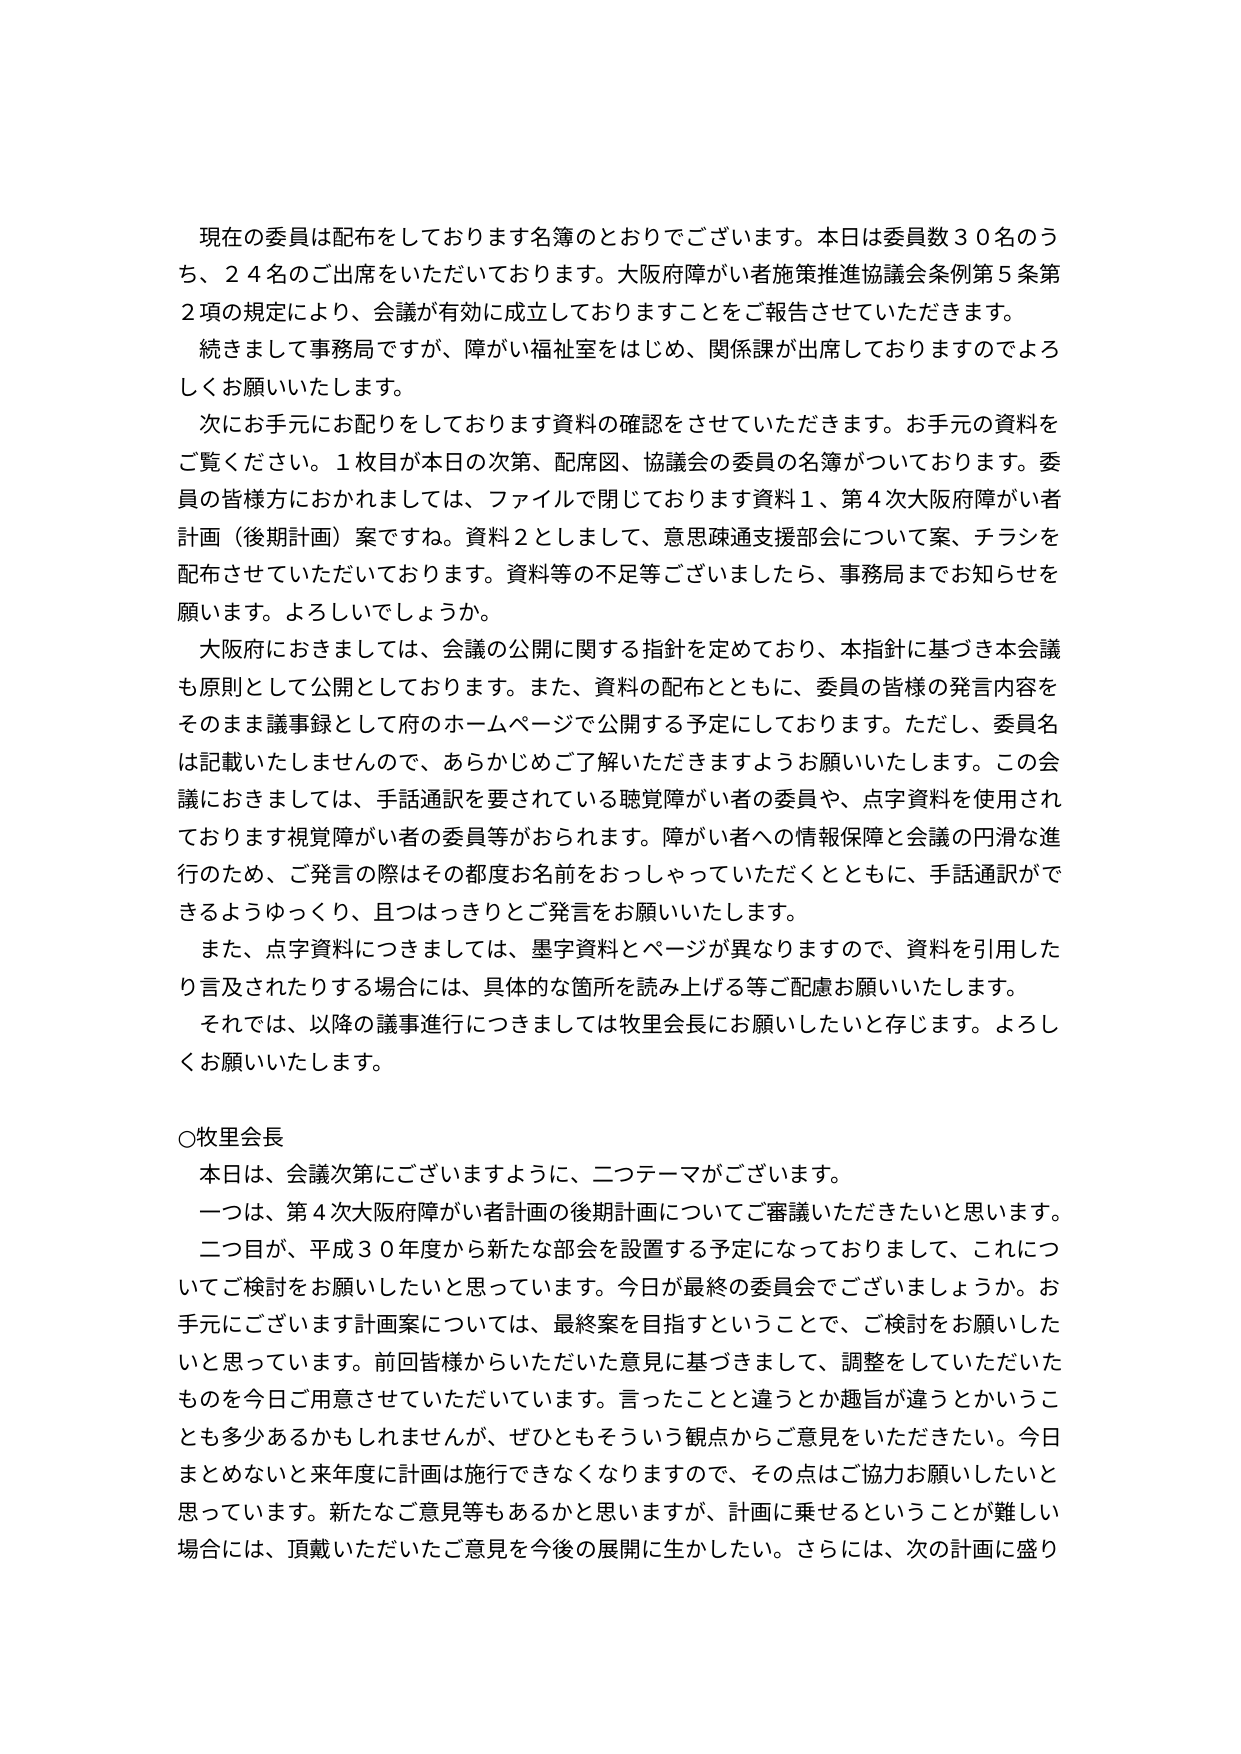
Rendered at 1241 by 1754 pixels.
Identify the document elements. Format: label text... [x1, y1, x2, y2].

text 次にお手元にお配りをしております資料の確認をさせていただきます。お手元の資料をご覧ください。１枚目が本日の次第、配席図、協議会の委員の名簿がついております。委員の皆様方におかれましては、ファイルで閉じております資料１、第４次大阪府障がい者計画（後期計画）案ですね。資料２としまして、意思疎通支援部会について案、チラシを配布させていただいております。資料等の不足等ございましたら、事務局までお知らせを願います。よろしいでしょうか。 [177, 404, 1063, 629]
text ○牧里会長 [177, 1117, 1063, 1154]
text 続きまして事務局ですが、障がい福祉室をはじめ、関係課が出席しておりますのでよろしくお願いいたします。 [177, 329, 1063, 404]
text 現在の委員は配布をしております名簿のとおりでございます。本日は委員数３０名のうち、２４名のご出席をいただいております。大阪府障がい者施策推進協議会条例第５条第２項の規定により、会議が有効に成立しておりますことをご報告させていただきます。 [177, 217, 1063, 329]
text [177, 1229, 1063, 1567]
text 本日は、会議次第にございますように、二つテーマがございます。 [177, 1154, 1063, 1192]
text それでは、以降の議事進行につきましては牧里会長にお願いしたいと存じます。よろしくお願いいたします。 [177, 1004, 1063, 1079]
text 一つは、第4次大阪府障がい者計画の後期計画についてご審議いただきたいと思います。 [177, 1192, 1063, 1229]
text また、点字資料につきましては、墨字資料とページが異なりますので、資料を引用したり言及されたりする場合には、具体的な箇所を読み上げる等ご配慮お願いいたします。 [177, 929, 1063, 1004]
text 大阪府におきましては、会議の公開に関する指針を定めており、本指針に基づき本会議も原則として公開としております。また、資料の配布とともに、委員の皆様の発言内容をそのまま議事録として府のホームページで公開する予定にしております。ただし、委員名は記載いたしませんので、あらかじめご了解いただきますようお願いいたします。この会議におきましては、手話通訳を要されている聴覚障がい者の委員や、点字資料を使用されております視覚障がい者の委員等がおられます。障がい者への情報保障と会議の円滑な進行のため、ご発言の際はその都度お名前をおっしゃっていただくとともに、手話通訳ができるようゆっくり、且つはっきりとご発言をお願いいたします。 [177, 629, 1063, 929]
